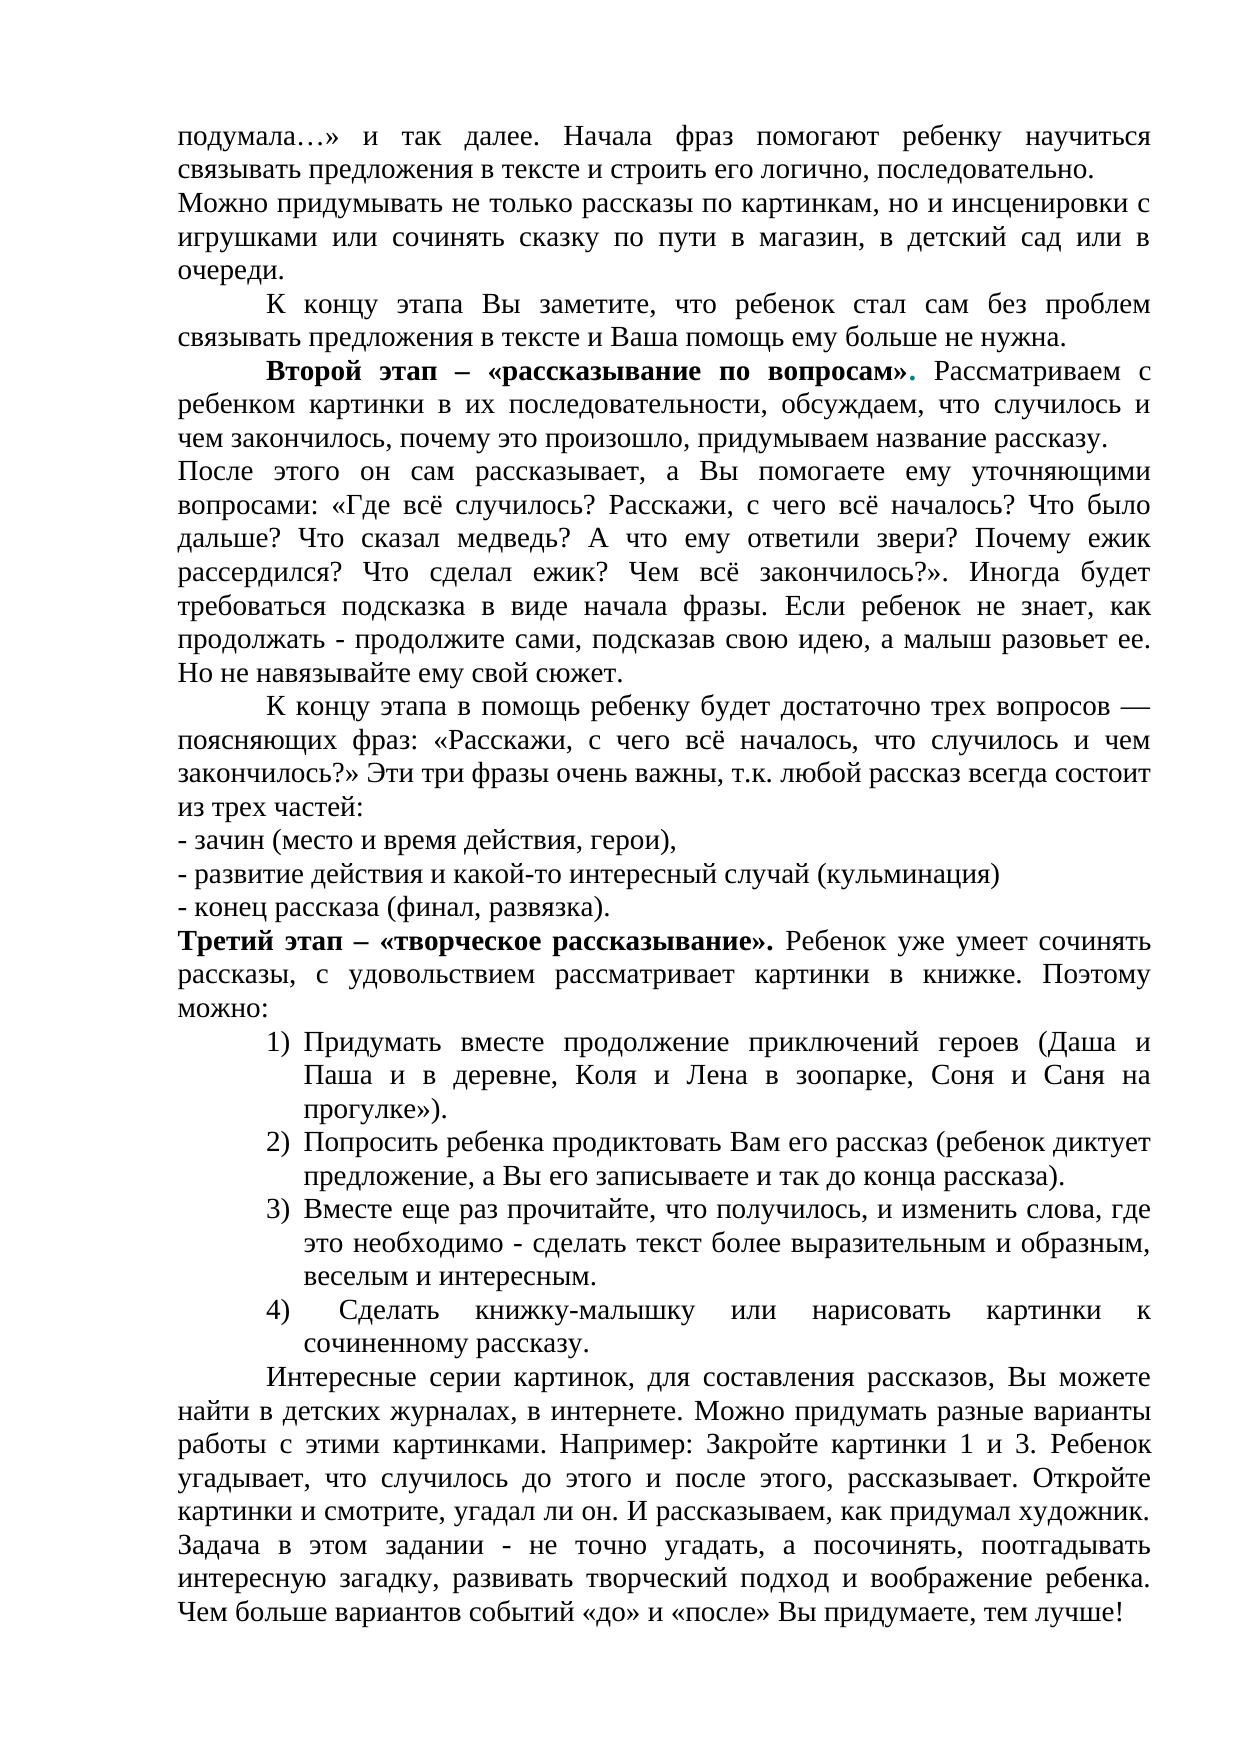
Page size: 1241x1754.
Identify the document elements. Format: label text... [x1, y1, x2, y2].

list Вместе еще раз прочитайте, что получилось, и изменить слова, где это необходимо - сделать текст более выразительным и образным, веселым и интересным. [266, 1191, 1152, 1292]
text Можно придумывать не только рассказы по картинкам, но и инсценировки с игрушками или сочинять сказку по пути в магазин, в детский сад или в очереди. [177, 185, 1152, 286]
text - зачин (место и время действия, герои), [177, 822, 1152, 856]
text Второй этап – «рассказывание по вопросам». Рассматриваем с ребенком картинки в их последовательности, обсуждаем, что случилось и чем закончилось, почему это произошло, придумываем название рассказу. [177, 353, 1152, 453]
text - конец рассказа (финал, развязка). [177, 889, 1152, 923]
text После этого он сам рассказывает, а Вы помогаете ему уточняющими вопросами: «Где всё случилось? Расскажи, с чего всё началось? Что было дальше? Что сказал медведь? А что ему ответили звери? Почему ежик рассердился? Что сделал ежик? Чем всё закончилось?». Иногда будет требоваться подсказка в виде начала фразы. Если ребенок не знает, как продолжать - продолжите сами, подсказав свою идею, а малыш разовьет ее. Но не навязывайте ему свой сюжет. [177, 453, 1152, 688]
text К концу этапа в помощь ребенку будет достаточно трех вопросов — поясняющих фраз: «Расскажи, с чего всё началось, что случилось и чем закончилось?» Эти три фразы очень важны, т.к. любой рассказ всегда состоит из трех частей: [177, 688, 1152, 822]
text К концу этапа Вы заметите, что ребенок стал сам без проблем связывать предложения в тексте и Ваша помощь ему больше не нужна. [177, 286, 1152, 353]
list Попросить ребенка продиктовать Вам его рассказ (ребенок диктует предложение, а Вы его записываете и так до конца рассказа). [266, 1124, 1152, 1191]
text Интересные серии картинок, для составления рассказов, Вы можете найти в детских журналах, в интернете. Можно придумать разные варианты работы с этими картинками. Например: Закройте картинки 1 и 3. Ребенок угадывает, что случилось до этого и после этого, рассказывает. Откройте картинки и смотрите, угадал ли он. И рассказываем, как придумал художник. Задача в этом задании - не точно угадать, а посочинять, поотгадывать интересную загадку, развивать творческий подход и воображение ребенка. Чем больше вариантов событий «до» и «после» Вы придумаете, тем лучше! [177, 1359, 1152, 1627]
text Третий этап – «творческое рассказывание». Ребенок уже умеет сочинять рассказы, с удовольствием рассматривает картинки в книжке. Поэтому можно: [177, 923, 1152, 1024]
list Сделать книжку-малышку или нарисовать картинки к сочиненному рассказу. [266, 1292, 1152, 1359]
list Придумать вместе продолжение приключений героев (Даша и Паша и в деревне, Коля и Лена в зоопарке, Соня и Саня на прогулке»). [266, 1024, 1152, 1124]
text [177, 118, 1152, 185]
text - развитие действия и какой-то интересный случай (кульминация) [177, 856, 1152, 889]
